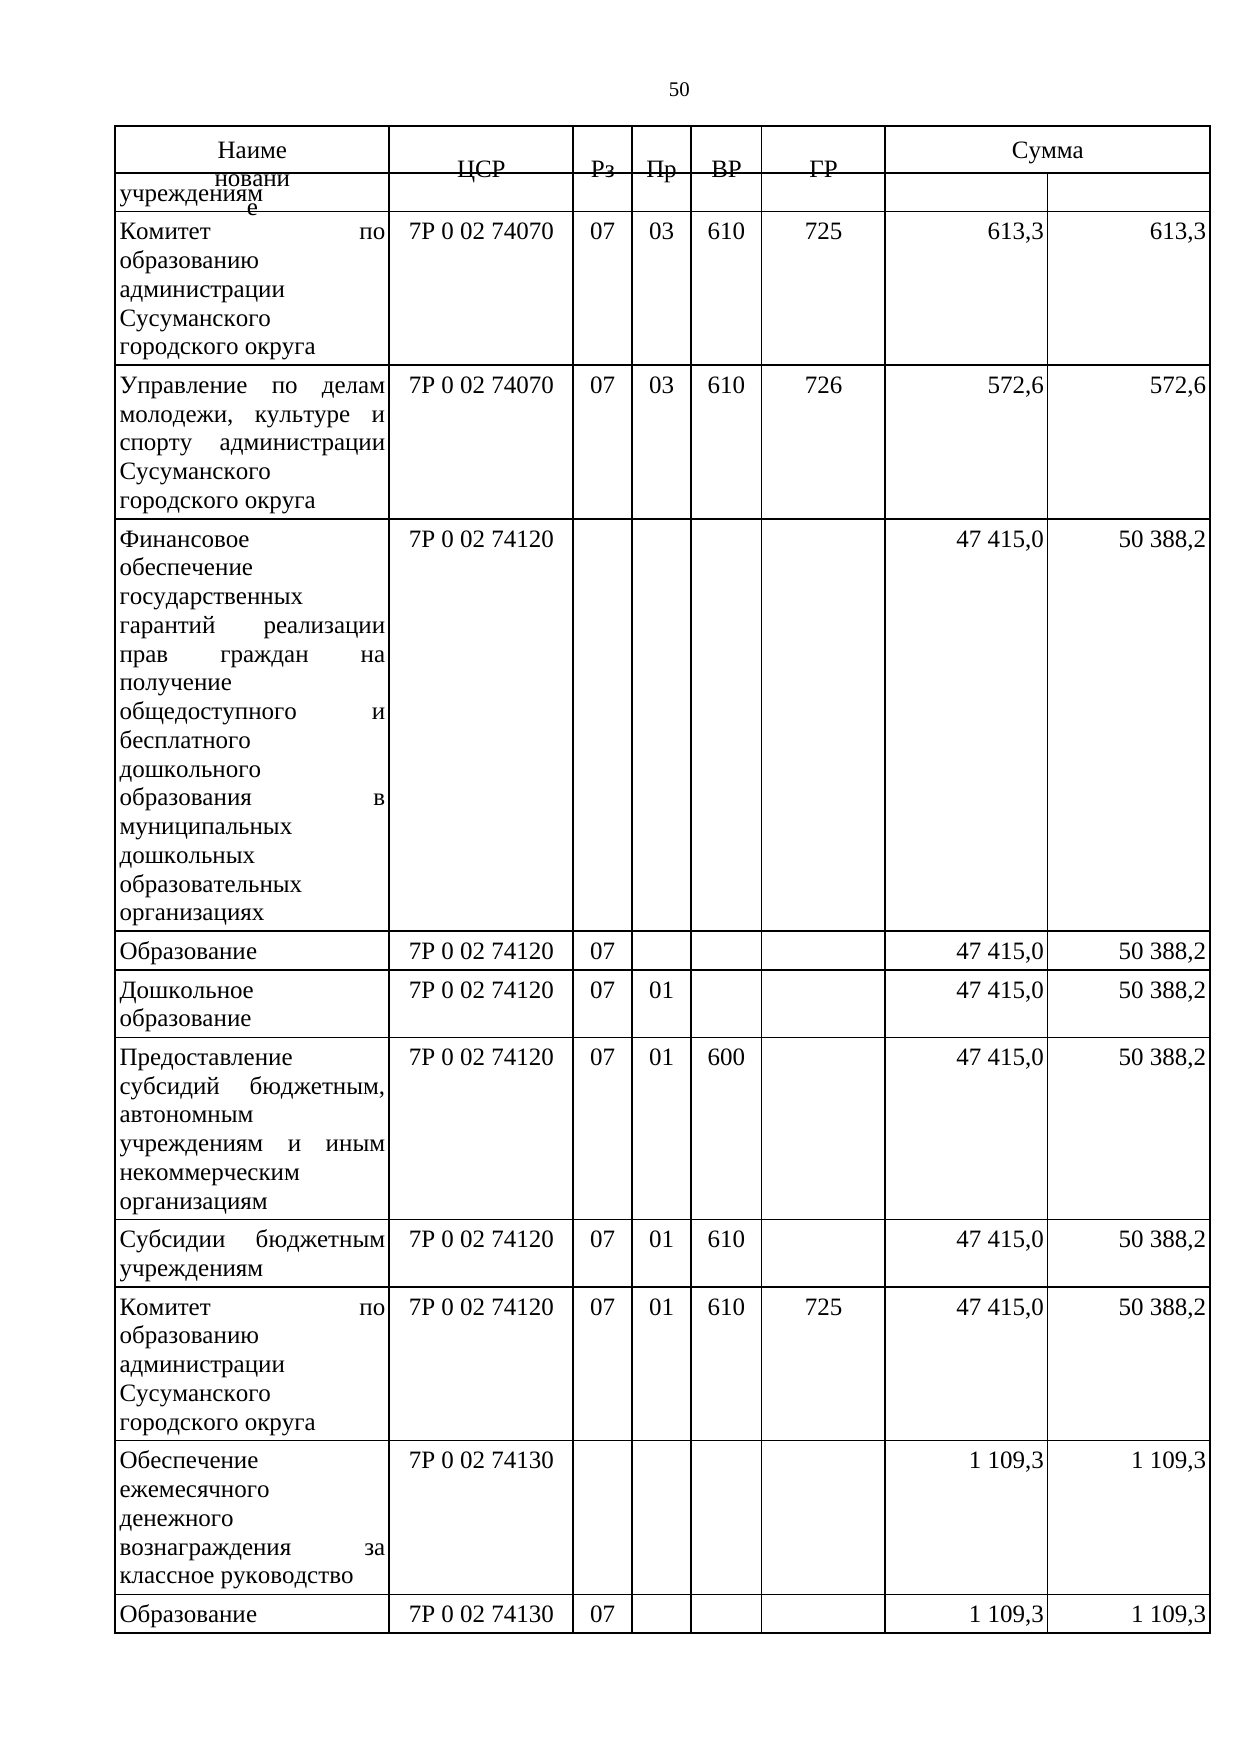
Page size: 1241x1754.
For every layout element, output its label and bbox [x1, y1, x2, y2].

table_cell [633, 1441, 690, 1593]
table_header [692, 127, 761, 172]
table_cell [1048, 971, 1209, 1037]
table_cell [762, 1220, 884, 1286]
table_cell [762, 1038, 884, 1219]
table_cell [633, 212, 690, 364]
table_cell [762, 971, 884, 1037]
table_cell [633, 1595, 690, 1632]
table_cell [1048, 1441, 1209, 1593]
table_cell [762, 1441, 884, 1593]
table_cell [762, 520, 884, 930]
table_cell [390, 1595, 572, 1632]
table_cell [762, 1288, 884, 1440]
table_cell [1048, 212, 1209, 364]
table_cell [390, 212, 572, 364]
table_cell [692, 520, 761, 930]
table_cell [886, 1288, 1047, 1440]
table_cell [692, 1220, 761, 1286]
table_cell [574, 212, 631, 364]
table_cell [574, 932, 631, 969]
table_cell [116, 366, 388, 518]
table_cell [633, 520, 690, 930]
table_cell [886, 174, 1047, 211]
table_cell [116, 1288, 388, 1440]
table_header [390, 127, 572, 172]
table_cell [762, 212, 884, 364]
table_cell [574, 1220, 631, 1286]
table_header [886, 127, 1209, 172]
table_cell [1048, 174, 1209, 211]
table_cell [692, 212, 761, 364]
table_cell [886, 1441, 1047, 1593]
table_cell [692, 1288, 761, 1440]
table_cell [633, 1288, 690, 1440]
table_header [574, 127, 631, 172]
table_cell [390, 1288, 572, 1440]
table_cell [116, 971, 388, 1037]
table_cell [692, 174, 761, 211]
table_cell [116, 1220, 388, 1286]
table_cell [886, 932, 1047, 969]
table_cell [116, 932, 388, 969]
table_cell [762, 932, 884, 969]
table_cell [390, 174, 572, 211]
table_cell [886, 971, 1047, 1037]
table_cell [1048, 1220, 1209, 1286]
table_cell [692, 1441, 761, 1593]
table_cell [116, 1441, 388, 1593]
table_header [762, 127, 884, 172]
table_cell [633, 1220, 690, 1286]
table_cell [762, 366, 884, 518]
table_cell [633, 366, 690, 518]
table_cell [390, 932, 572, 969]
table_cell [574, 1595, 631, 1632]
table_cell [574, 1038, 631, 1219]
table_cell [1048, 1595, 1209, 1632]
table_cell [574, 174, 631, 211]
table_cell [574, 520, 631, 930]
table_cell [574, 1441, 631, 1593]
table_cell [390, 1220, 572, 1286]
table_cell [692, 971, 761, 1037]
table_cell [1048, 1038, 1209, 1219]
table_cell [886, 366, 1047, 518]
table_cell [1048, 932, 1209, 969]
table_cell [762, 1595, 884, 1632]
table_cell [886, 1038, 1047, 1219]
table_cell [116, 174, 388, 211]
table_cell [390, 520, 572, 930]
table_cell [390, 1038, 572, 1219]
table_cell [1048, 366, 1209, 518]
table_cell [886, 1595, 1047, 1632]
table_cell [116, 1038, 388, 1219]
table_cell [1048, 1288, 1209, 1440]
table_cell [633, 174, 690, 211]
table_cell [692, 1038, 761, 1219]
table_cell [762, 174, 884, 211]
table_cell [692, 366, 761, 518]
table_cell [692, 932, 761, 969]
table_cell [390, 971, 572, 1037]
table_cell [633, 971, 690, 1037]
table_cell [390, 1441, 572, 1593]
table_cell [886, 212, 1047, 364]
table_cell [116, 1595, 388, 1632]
table_header [116, 127, 388, 172]
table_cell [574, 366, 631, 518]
table_header [633, 127, 690, 172]
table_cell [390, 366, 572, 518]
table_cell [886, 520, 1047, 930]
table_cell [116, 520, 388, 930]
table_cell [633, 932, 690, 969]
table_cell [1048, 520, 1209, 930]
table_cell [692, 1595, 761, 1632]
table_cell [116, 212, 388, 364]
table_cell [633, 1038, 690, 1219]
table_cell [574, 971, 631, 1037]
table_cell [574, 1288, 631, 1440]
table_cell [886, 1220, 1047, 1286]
